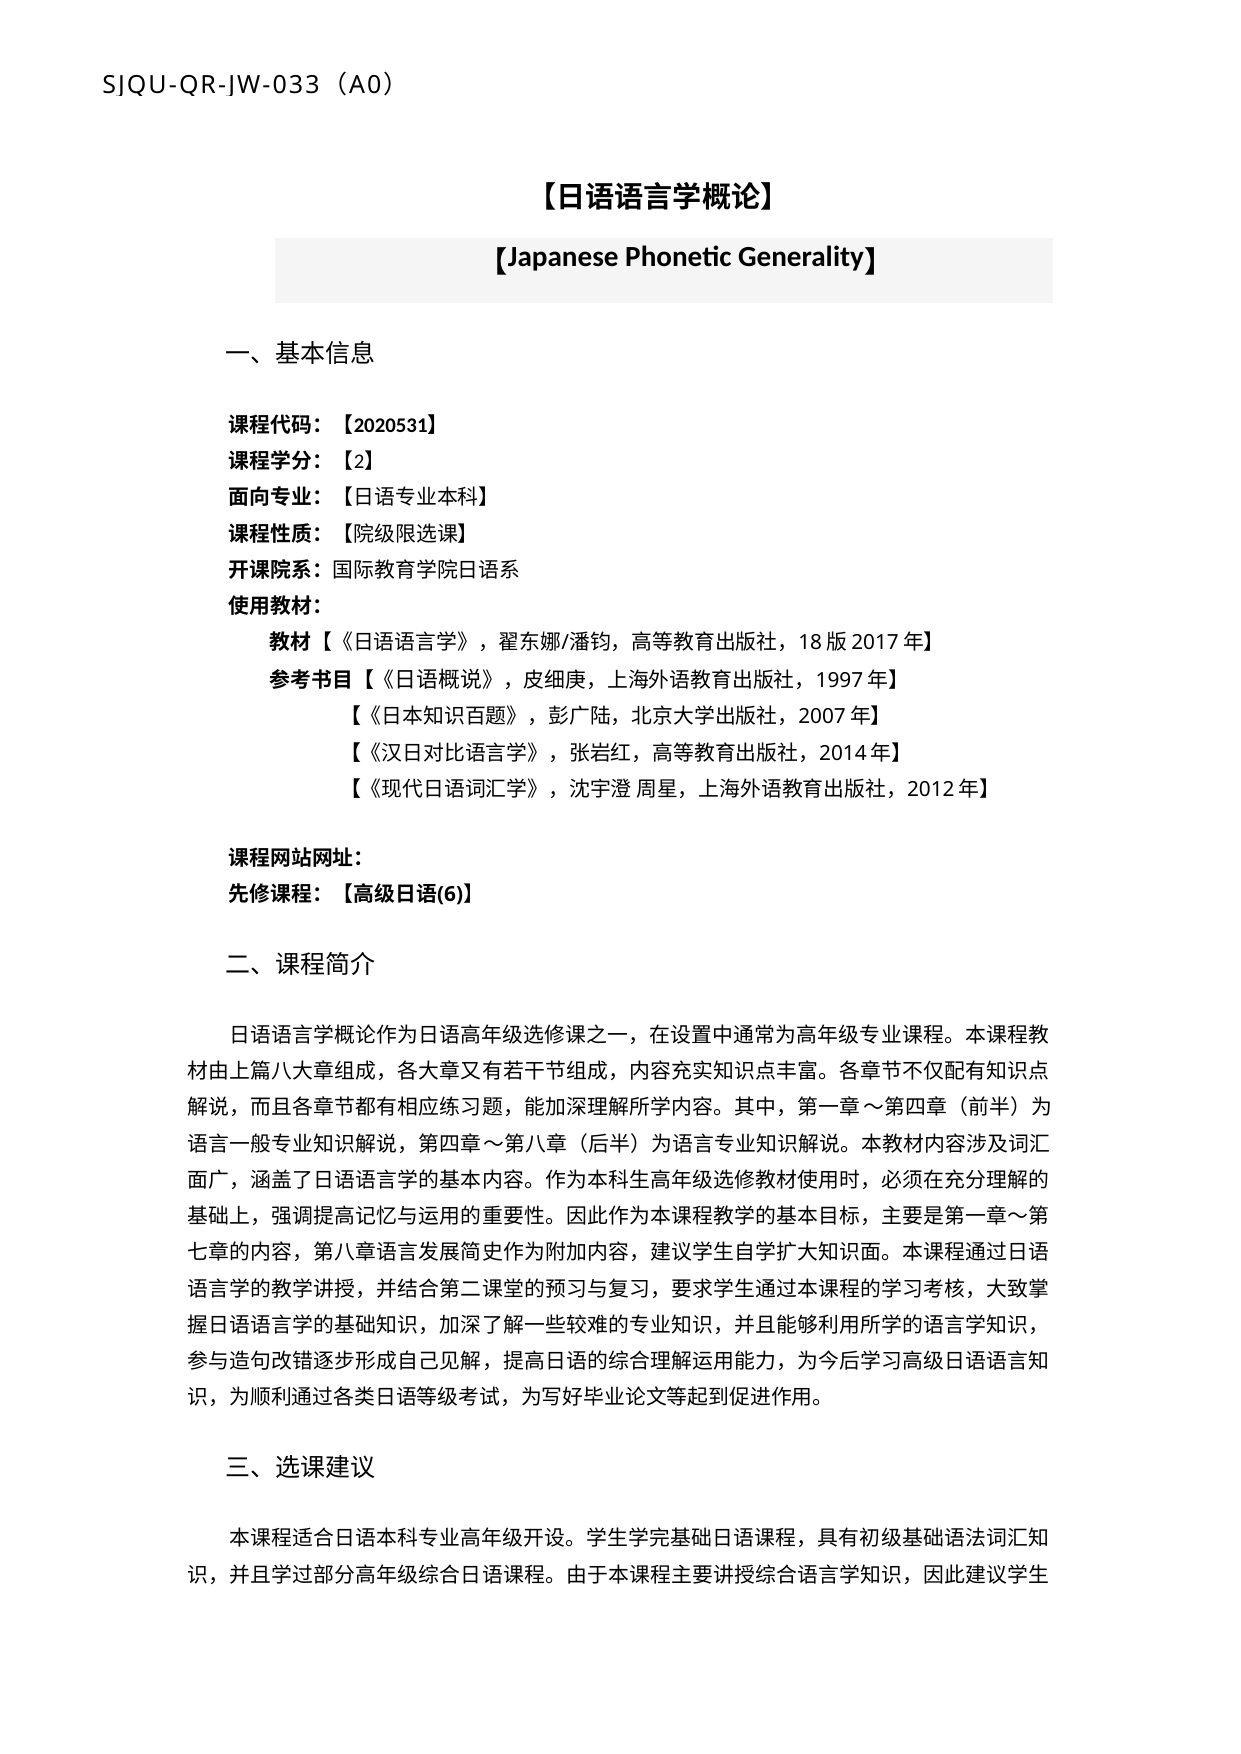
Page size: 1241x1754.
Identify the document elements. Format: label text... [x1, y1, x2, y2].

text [187, 1522, 1053, 1588]
text 【Japanese Phonetic Generality】 [275, 238, 1053, 303]
text 二、课程简介 [187, 930, 1053, 995]
text 课程性质：【院级限选课】 [187, 517, 1053, 547]
text 【《日本知识百题》，彭广陆，北京大学出版社，2007年】 [319, 700, 1053, 730]
text 课程代码：【2020531】 [187, 408, 1053, 438]
text 三、选课建议 [187, 1433, 1053, 1498]
text 参考书目【《日语概说》，皮细庚，上海外语教育出版社，1997年】 [187, 662, 1053, 693]
text 课程网站网址： [187, 841, 1053, 871]
text 先修课程：【高级日语(6)】 [187, 877, 1053, 907]
text 开课院系：国际教育学院日语系 [187, 553, 1053, 583]
text 【《现代日语词汇学》，沈宇澄 周星，上海外语教育出版社，2012年】 [319, 772, 1053, 803]
text 一、基本信息 [187, 319, 1053, 384]
text 【《汉日对比语言学》，张岩红，高等教育出版社，2014年】 [319, 736, 1053, 766]
text 【日语语言学概论】 [187, 162, 1053, 227]
text 课程学分：【2】 [187, 444, 1053, 474]
text 教材【《日语语言学》，翟东娜/潘钧，高等教育出版社，18版2017年】 [187, 626, 1053, 656]
text 使用教材： [187, 589, 1053, 619]
text 面向专业：【日语专业本科】 [187, 481, 1053, 511]
text 日语语言学概论作为日语高年级选修课之一，在设置中通常为高年级专业课程。本课程教材由上篇八大章组成，各大章又有若干节组成，内容充实知识点丰富。各章节不仅配有知识点解说，而且各章节都有相应练习题，能加深理解所学内容。其中，第一章～第四章（前半）为语言一般专业知识解说，第四章～第八章（后半）为语言专业知识解说。本教材内容涉及词汇面广，涵盖了日语语言学的基本内容。作为本科生高年级选修教材使用时，必须在充分理解的基础上，强调提高记忆与运用的重要性。因此作为本课程教学的基本目标，主要是第一章～第七章的内容，第八章语言发展简史作为附加内容，建议学生自学扩大知识面。本课程通过日语语言学的教学讲授，并结合第二课堂的预习与复习，要求学生通过本课程的学习考核，大致掌握日语语言学的基础知识，加深了解一些较难的专业知识，并且能够利用所学的语言学知识，参与造句改错逐步形成自己见解，提高日语的综合理解运用能力，为今后学习高级日语语言知识，为顺利通过各类日语等级考试，为写好毕业论文等起到促进作用。 [187, 1018, 1053, 1411]
